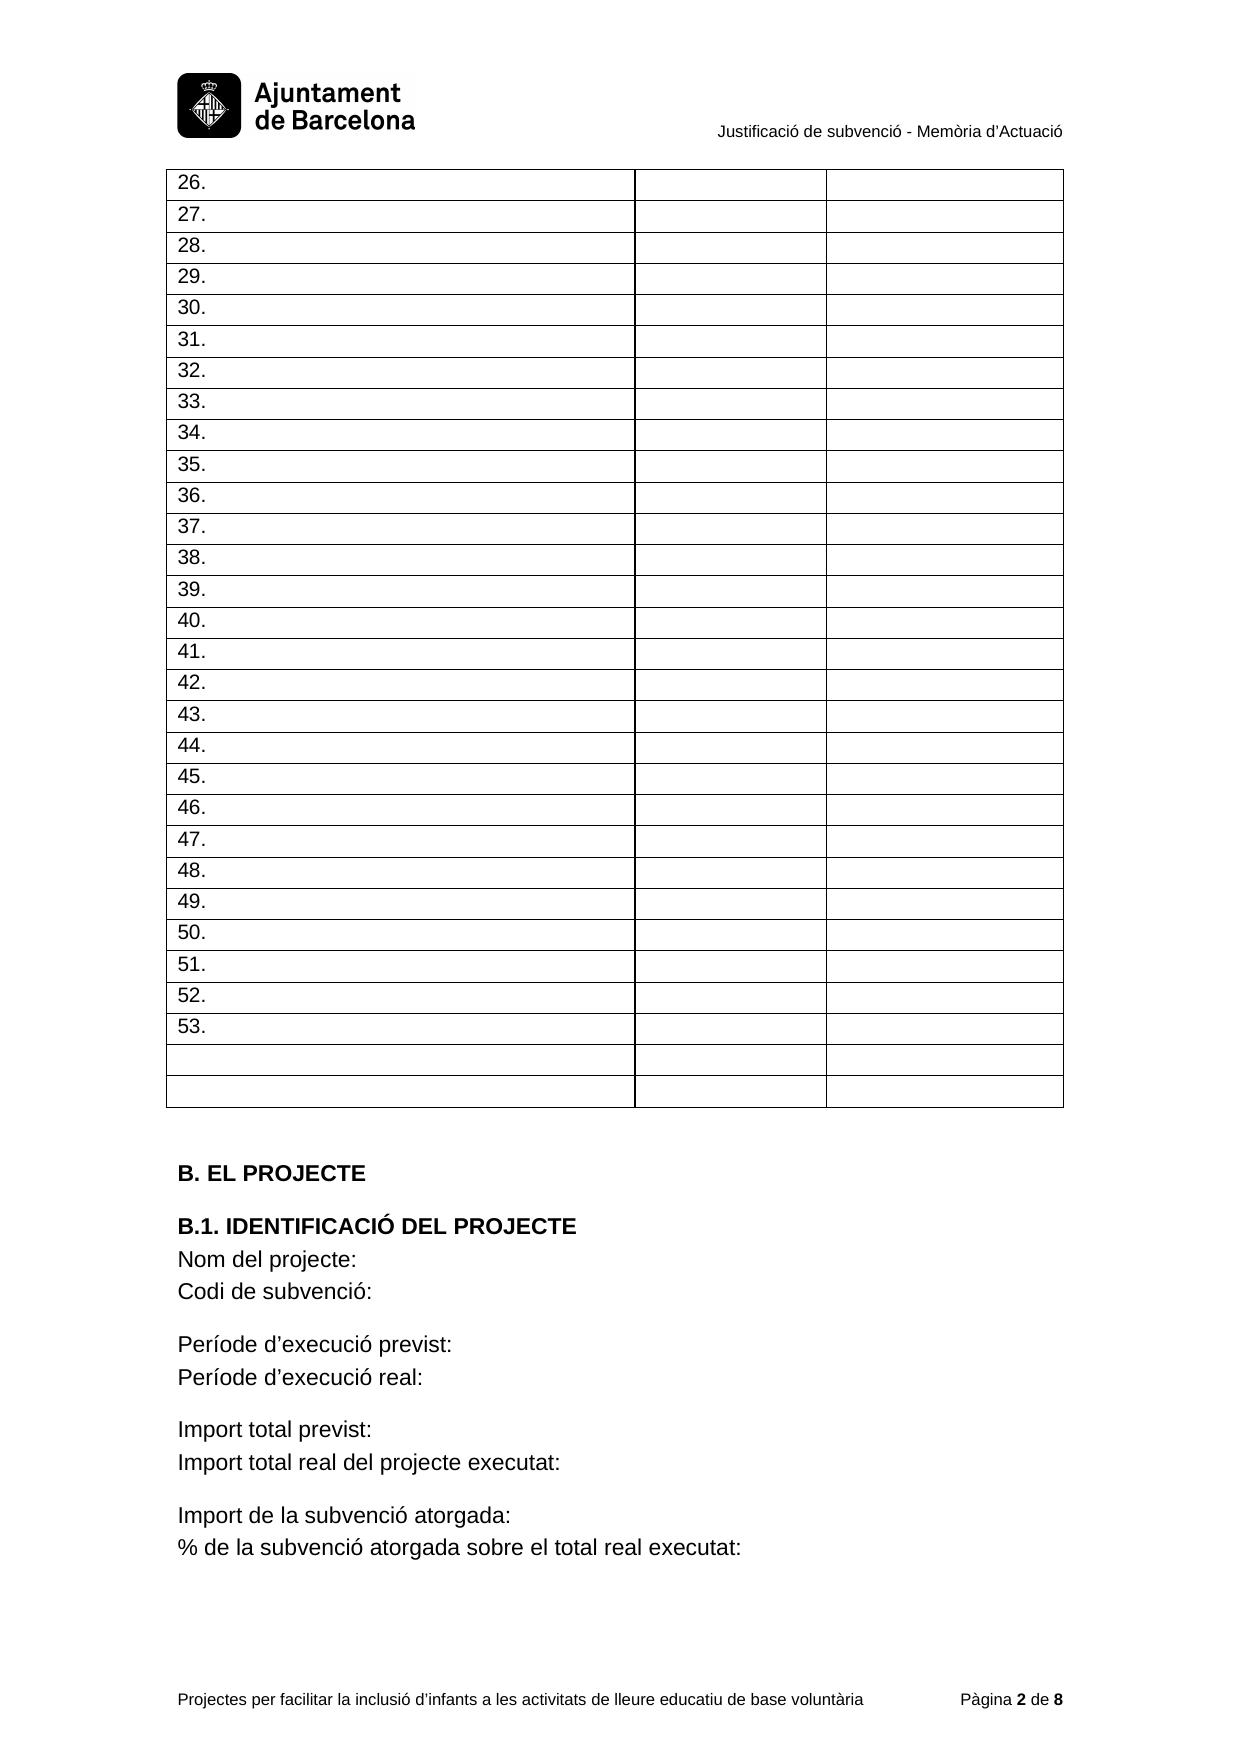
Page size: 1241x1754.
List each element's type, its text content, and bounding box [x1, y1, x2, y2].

table_cell [636, 670, 826, 700]
table_cell 43. [167, 701, 634, 732]
text % de la subvenció atorgada sobre el total real executat: [177, 1534, 1093, 1561]
list EL PROJECTE [177, 1160, 1093, 1187]
table_cell [636, 1045, 826, 1075]
table_cell [636, 1014, 826, 1044]
table_cell 51. [167, 951, 634, 982]
table_cell [636, 514, 826, 544]
table_cell 47. [167, 826, 634, 857]
table_cell 33. [167, 389, 634, 419]
table_cell 41. [167, 639, 634, 669]
table_cell [636, 264, 826, 294]
table_cell [636, 889, 826, 919]
table_cell 52. [167, 983, 634, 1013]
table_cell [827, 1014, 1063, 1044]
table_cell [827, 983, 1063, 1013]
table_cell [827, 670, 1063, 700]
text Import de la subvenció atorgada: [177, 1502, 1093, 1528]
table_cell [636, 795, 826, 825]
table_cell [636, 951, 826, 982]
table_cell [636, 1076, 826, 1107]
text Nom del projecte: [177, 1246, 1093, 1272]
table_cell [827, 920, 1063, 950]
table_cell [827, 1045, 1063, 1075]
table_cell [827, 295, 1063, 325]
table_cell [827, 1076, 1063, 1107]
table_cell 46. [167, 795, 634, 825]
table_cell [636, 420, 826, 450]
table_cell 28. [167, 233, 634, 263]
table_cell [636, 764, 826, 794]
table_cell 39. [167, 576, 634, 607]
table_cell 42. [167, 670, 634, 700]
table_cell [827, 451, 1063, 482]
table_cell 45. [167, 764, 634, 794]
table_cell [827, 951, 1063, 982]
table_cell 44. [167, 733, 634, 763]
table_cell [827, 733, 1063, 763]
text Període d’execució real: [177, 1363, 1093, 1390]
table_cell 37. [167, 514, 634, 544]
text Import total real del projecte executat: [177, 1449, 1093, 1475]
table_cell [636, 920, 826, 950]
table_cell [636, 483, 826, 513]
table_cell 27. [167, 201, 634, 232]
table_cell [636, 295, 826, 325]
table_cell 38. [167, 545, 634, 575]
table_cell [827, 858, 1063, 888]
table_cell [167, 1045, 634, 1075]
table_cell [827, 764, 1063, 794]
table_cell 29. [167, 264, 634, 294]
table_cell [827, 420, 1063, 450]
table_cell [636, 701, 826, 732]
table_cell [827, 795, 1063, 825]
table_cell [636, 326, 826, 357]
table_cell [827, 608, 1063, 638]
text B.1. IDENTIFICACIÓ DEL PROJECTE [177, 1213, 1093, 1239]
table_cell [827, 514, 1063, 544]
table_cell 50. [167, 920, 634, 950]
table_cell [827, 389, 1063, 419]
table_cell [827, 201, 1063, 232]
table_cell [636, 733, 826, 763]
table_cell [827, 264, 1063, 294]
table_cell 26. [167, 170, 634, 200]
table_cell 34. [167, 420, 634, 450]
text Import total previst: [177, 1416, 1093, 1443]
table_cell [827, 889, 1063, 919]
table_cell [636, 858, 826, 888]
table_cell [636, 201, 826, 232]
table_cell 53. [167, 1014, 634, 1044]
picture [177, 73, 415, 138]
table_cell [636, 826, 826, 857]
table_cell [827, 326, 1063, 357]
table_cell [827, 545, 1063, 575]
table_cell [827, 826, 1063, 857]
text Codi de subvenció: [177, 1278, 1093, 1304]
table_cell [827, 358, 1063, 388]
table_cell [636, 576, 826, 607]
table_cell [167, 1076, 634, 1107]
table_cell 31. [167, 326, 634, 357]
table_cell 32. [167, 358, 634, 388]
table_cell [636, 545, 826, 575]
table_cell [636, 983, 826, 1013]
text Període d’execució previst: [177, 1331, 1093, 1357]
table_cell [636, 639, 826, 669]
table_cell [827, 639, 1063, 669]
table_cell [827, 170, 1063, 200]
table_cell 36. [167, 483, 634, 513]
table_cell 35. [167, 451, 634, 482]
table_cell [636, 389, 826, 419]
table_cell [636, 233, 826, 263]
table_cell [827, 233, 1063, 263]
table_cell [827, 701, 1063, 732]
table_cell 48. [167, 858, 634, 888]
table_cell [827, 576, 1063, 607]
table_cell [636, 451, 826, 482]
table_cell [827, 483, 1063, 513]
table_cell [636, 170, 826, 200]
table_cell 40. [167, 608, 634, 638]
table_cell 49. [167, 889, 634, 919]
table_cell 30. [167, 295, 634, 325]
table_cell [636, 358, 826, 388]
table_cell [636, 608, 826, 638]
